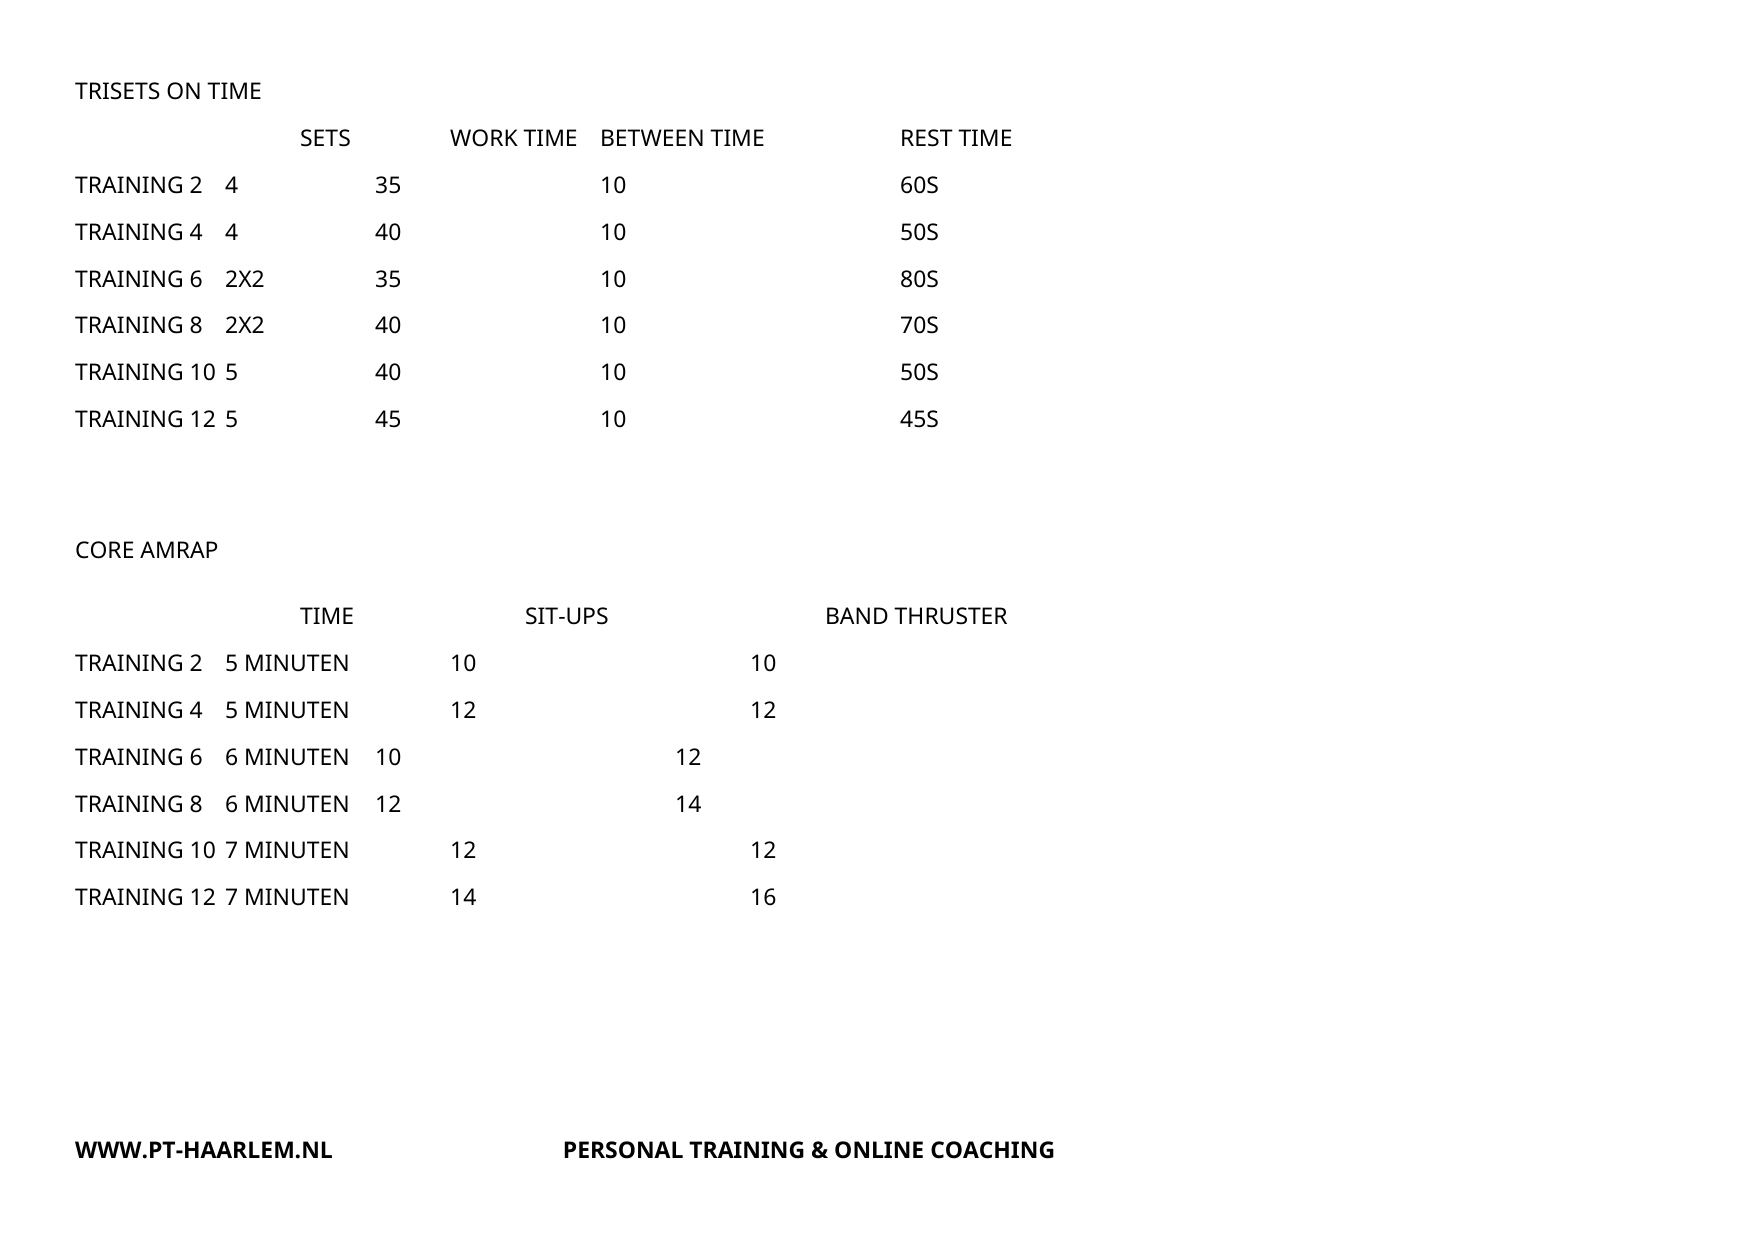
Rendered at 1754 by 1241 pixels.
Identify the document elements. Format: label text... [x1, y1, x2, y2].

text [75, 75, 1679, 434]
text CORE AMRAP [75, 534, 1679, 566]
text TIME SIT-UPS BAND THRUSTER TRAINING 2 5 MINUTEN 10 10 TRAINING 4 5 MINUTEN 12 12 TRAINING 6 6 MINUTEN 10 12 TRAINING 8 6 MINUTEN 12 14 TRAINING 10 7 MINUTEN 12 12 TRAINING 12 7 MINUTEN 14 16 [75, 600, 1679, 955]
